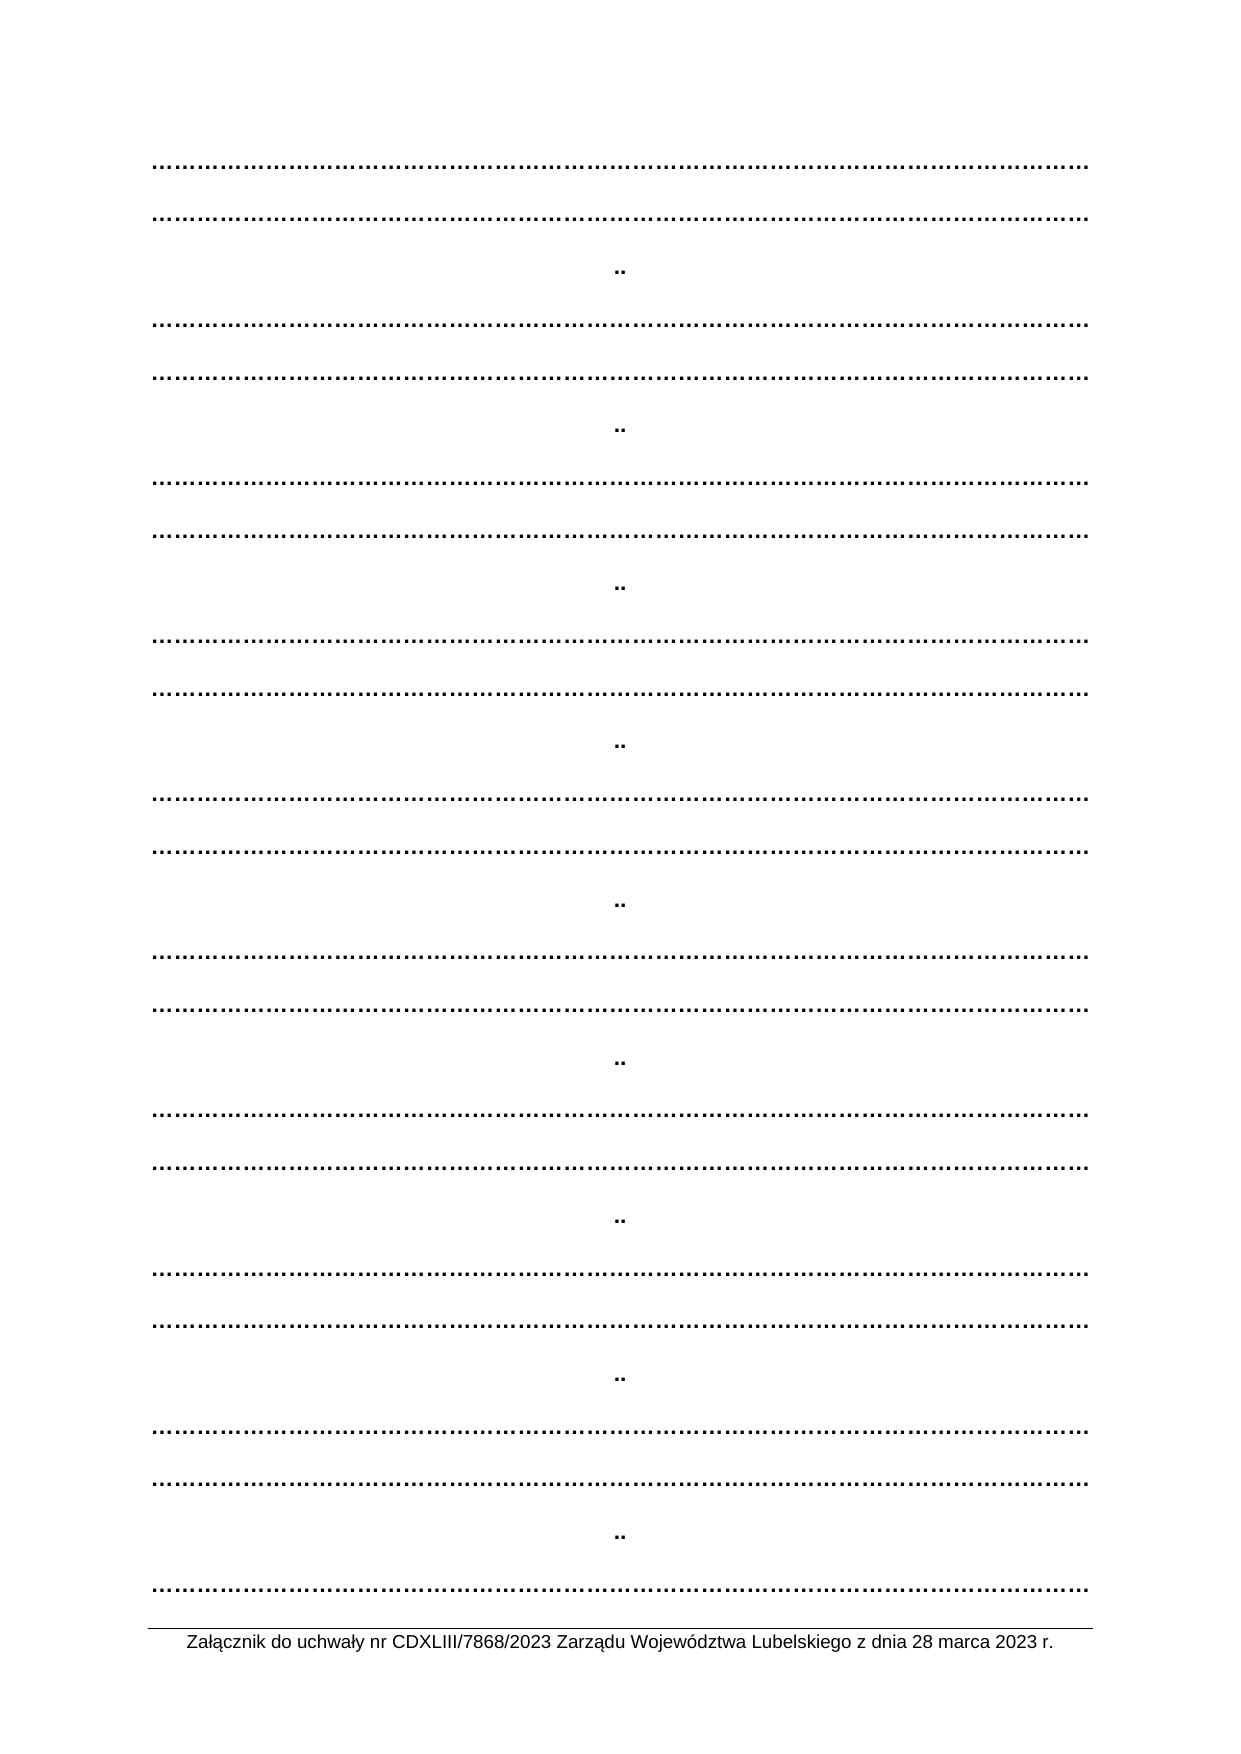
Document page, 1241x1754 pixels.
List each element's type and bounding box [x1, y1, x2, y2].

text [148, 148, 1093, 1597]
